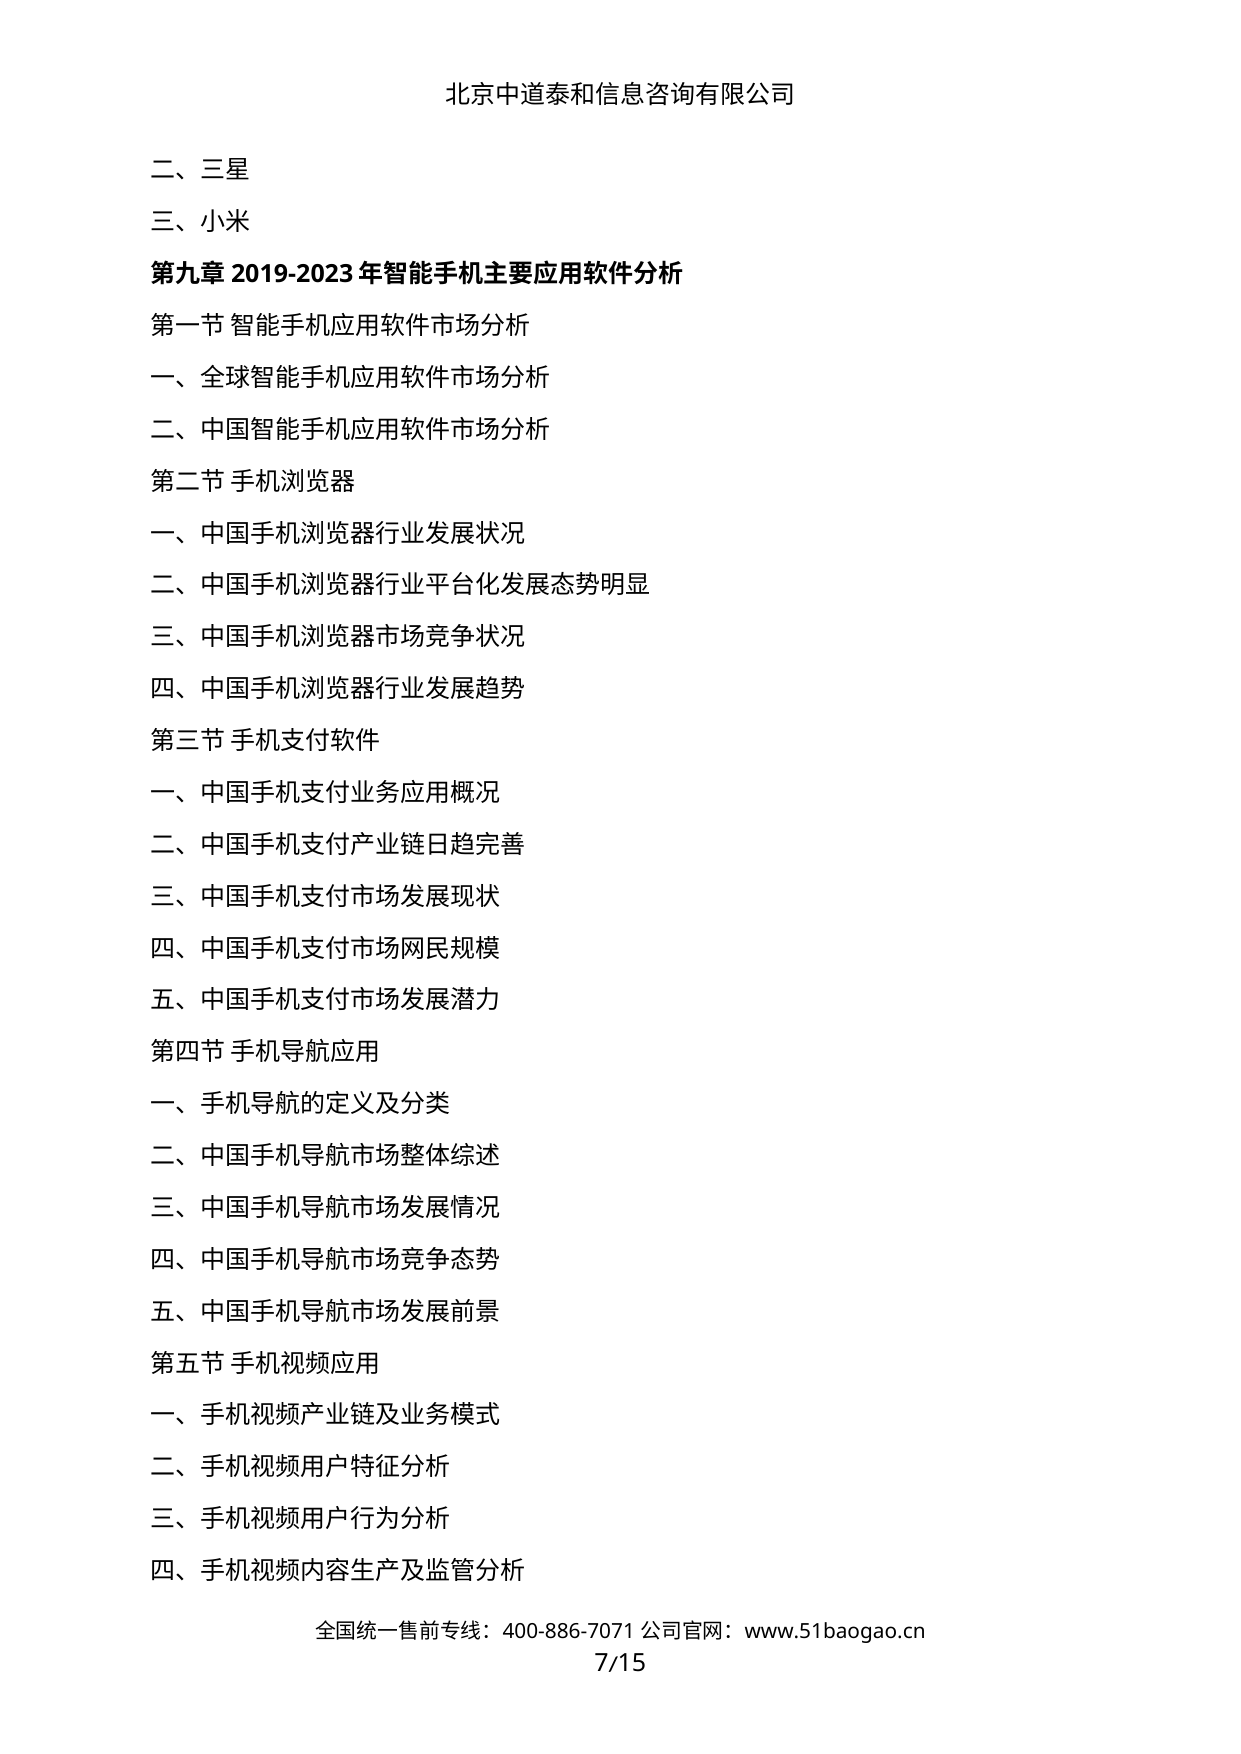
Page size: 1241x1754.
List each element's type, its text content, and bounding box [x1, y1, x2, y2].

text 第二节 手机浏览器 [150, 461, 1090, 497]
text 四、手机视频内容生产及监管分析 [150, 1551, 1090, 1587]
text 三、手机视频用户行为分析 [150, 1499, 1090, 1535]
text 四、中国手机导航市场竞争态势 [150, 1239, 1090, 1276]
text 三、中国手机导航市场发展情况 [150, 1187, 1090, 1224]
text 五、中国手机导航市场发展前景 [150, 1291, 1090, 1327]
text 一、中国手机支付业务应用概况 [150, 772, 1090, 809]
text 四、中国手机浏览器行业发展趋势 [150, 669, 1090, 705]
text 二、中国手机支付产业链日趋完善 [150, 824, 1090, 861]
text 三、中国手机支付市场发展现状 [150, 876, 1090, 912]
text 二、手机视频用户特征分析 [150, 1447, 1090, 1483]
text 第一节 智能手机应用软件市场分析 [150, 306, 1090, 342]
text 二、中国手机导航市场整体综述 [150, 1136, 1090, 1172]
text 第四节 手机导航应用 [150, 1032, 1090, 1068]
text 五、中国手机支付市场发展潜力 [150, 980, 1090, 1016]
text 一、中国手机浏览器行业发展状况 [150, 513, 1090, 549]
text 一、手机视频产业链及业务模式 [150, 1395, 1090, 1431]
text 二、中国智能手机应用软件市场分析 [150, 409, 1090, 446]
text 二、三星 [150, 150, 1090, 186]
text 第五节 手机视频应用 [150, 1343, 1090, 1379]
text 第三节 手机支付软件 [150, 721, 1090, 757]
text 第九章 2019-2023年智能手机主要应用软件分析 [150, 254, 1090, 290]
text 一、手机导航的定义及分类 [150, 1084, 1090, 1120]
text 三、小米 [150, 202, 1090, 238]
text 三、中国手机浏览器市场竞争状况 [150, 617, 1090, 653]
text 一、全球智能手机应用软件市场分析 [150, 357, 1090, 394]
text 四、中国手机支付市场网民规模 [150, 928, 1090, 964]
text 二、中国手机浏览器行业平台化发展态势明显 [150, 565, 1090, 601]
